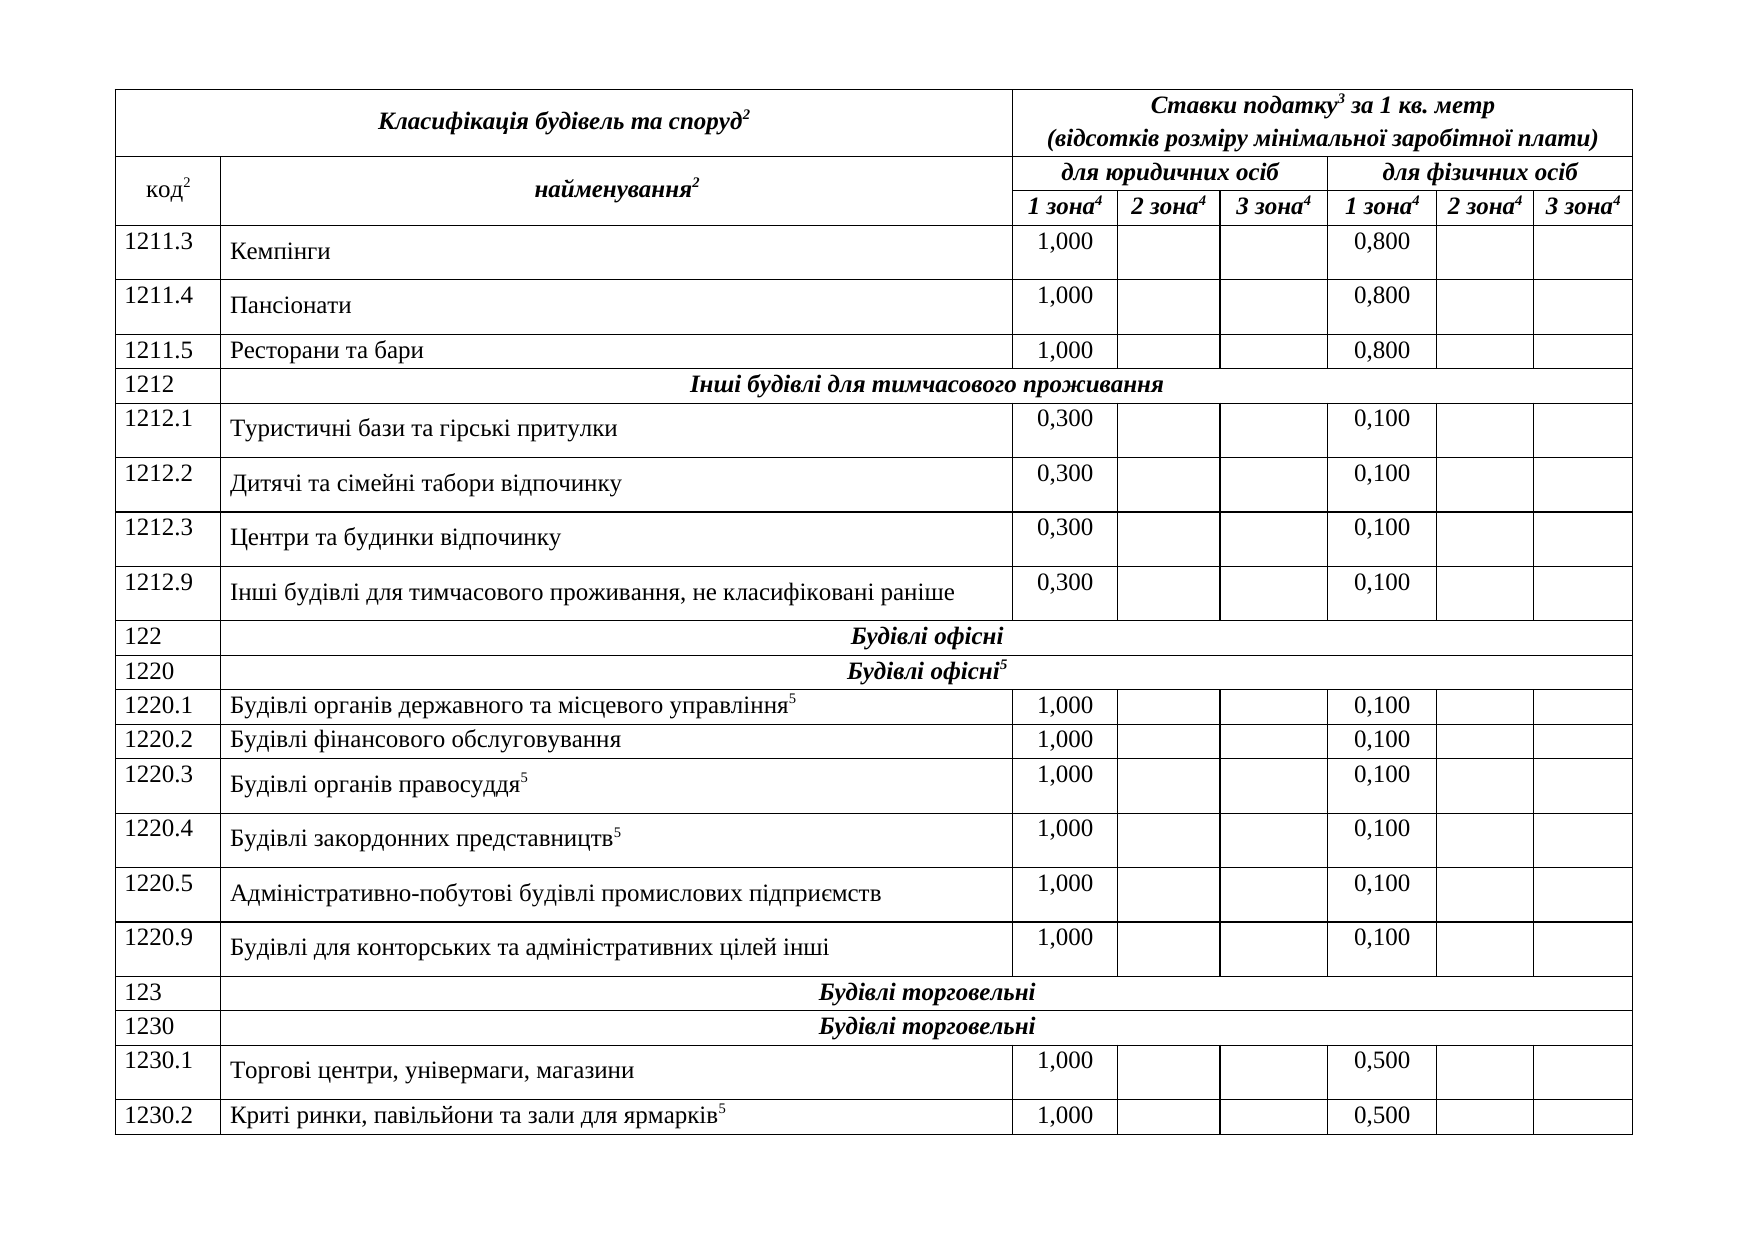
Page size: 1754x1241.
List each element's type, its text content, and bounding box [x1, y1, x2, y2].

table_cell 0,800 [1328, 226, 1436, 279]
table_cell 0,500 [1328, 1100, 1436, 1133]
table_cell [1534, 1046, 1632, 1099]
table_cell [1437, 1046, 1533, 1099]
table_cell 0,300 [1013, 567, 1117, 620]
table_cell [1221, 404, 1327, 457]
table_cell Криті ринки, павільйони та зали для ярмарків5 [221, 1100, 1012, 1133]
table_cell Торгові центри, універмаги, магазини [221, 1046, 1012, 1099]
table_cell [1437, 226, 1533, 279]
table_cell [1118, 1046, 1219, 1099]
table_cell 1,000 [1013, 335, 1117, 368]
table_cell 1211.4 [116, 280, 220, 334]
table_cell 2 зона4 [1437, 191, 1533, 225]
table_cell 1220.9 [116, 923, 220, 976]
table_cell [1221, 759, 1327, 812]
table_cell [1118, 335, 1219, 368]
table_cell код2 [116, 157, 220, 225]
table_cell [1221, 690, 1327, 723]
table_cell [1534, 1100, 1632, 1133]
table_cell [1118, 567, 1219, 620]
table_cell [1221, 567, 1327, 620]
table_cell 0,300 [1013, 513, 1117, 566]
table_cell Дитячі та сімейні табори відпочинку [221, 458, 1012, 511]
table_cell Будівлі закордонних представництв5 [221, 814, 1012, 867]
table_cell [1534, 280, 1632, 334]
table_cell [1534, 335, 1632, 368]
table_cell 1220.1 [116, 690, 220, 723]
table_cell 1,000 [1013, 226, 1117, 279]
table_cell [1118, 226, 1219, 279]
table_cell Ресторани та бари [221, 335, 1012, 368]
table_cell для фізичних осіб [1328, 157, 1632, 190]
table_cell [1437, 1100, 1533, 1133]
table_cell найменування2 [221, 157, 1012, 225]
table_cell [1437, 280, 1533, 334]
table_cell 123 [116, 977, 220, 1010]
table_cell 1,000 [1013, 280, 1117, 334]
table_cell Туристичні бази та гірські притулки [221, 404, 1012, 457]
table_cell [1437, 868, 1533, 921]
table_cell 1211.3 [116, 226, 220, 279]
table_cell 0,100 [1328, 690, 1436, 723]
table_cell 1212.2 [116, 458, 220, 511]
table_cell [1534, 226, 1632, 279]
table_cell [1118, 725, 1219, 758]
table_cell Адміністративно-побутові будівлі промислових підприємств [221, 868, 1012, 921]
table_cell 0,800 [1328, 335, 1436, 368]
table_cell 1220 [116, 656, 220, 689]
table_cell [1534, 923, 1632, 976]
table_cell 0,100 [1328, 814, 1436, 867]
table_cell [1118, 868, 1219, 921]
table_cell 0,800 [1328, 280, 1436, 334]
table_cell 0,100 [1328, 458, 1436, 511]
table_cell [1437, 458, 1533, 511]
table_cell Будівлі органів державного та місцевого управління5 [221, 690, 1012, 723]
table_cell [1118, 404, 1219, 457]
table_cell [1437, 725, 1533, 758]
table_cell [1118, 814, 1219, 867]
table_cell 1212 [116, 369, 220, 402]
table_cell 122 [116, 621, 220, 655]
table_cell 1220.2 [116, 725, 220, 758]
table_cell 0,100 [1328, 404, 1436, 457]
table_cell 1220.4 [116, 814, 220, 867]
table_cell [1534, 690, 1632, 723]
table_cell Будівлі органів правосуддя5 [221, 759, 1012, 812]
table_cell 0,300 [1013, 458, 1117, 511]
table_cell 3 зона4 [1221, 191, 1327, 225]
table_cell [1221, 335, 1327, 368]
table_cell 0,100 [1328, 923, 1436, 976]
table_cell 1220.5 [116, 868, 220, 921]
table_cell [1221, 868, 1327, 921]
table_cell 0,100 [1328, 759, 1436, 812]
table_cell 1 зона4 [1328, 191, 1436, 225]
table_cell Інші будівлі для тимчасового проживання, не класифіковані раніше [221, 567, 1012, 620]
table_cell [1118, 759, 1219, 812]
table_cell [1221, 280, 1327, 334]
table_cell [1118, 280, 1219, 334]
table_cell 1230.2 [116, 1100, 220, 1133]
table_cell [1437, 513, 1533, 566]
table_cell 0,100 [1328, 868, 1436, 921]
table_cell 0,100 [1328, 513, 1436, 566]
table_cell 1220.3 [116, 759, 220, 812]
table_cell [1534, 404, 1632, 457]
table_cell [1118, 690, 1219, 723]
table_cell 1,000 [1013, 725, 1117, 758]
table_cell [1118, 513, 1219, 566]
table_cell [1221, 814, 1327, 867]
table_cell Будівлі офісні5 [221, 656, 1632, 689]
table_cell 1230.1 [116, 1046, 220, 1099]
table_cell Будівлі торговельні [221, 1011, 1632, 1044]
table_cell [1118, 1100, 1219, 1133]
table_cell 1,000 [1013, 814, 1117, 867]
table_cell [1221, 725, 1327, 758]
table_cell 1,000 [1013, 1046, 1117, 1099]
table_cell для юридичних осіб [1013, 157, 1327, 190]
table_cell [1118, 458, 1219, 511]
table_cell Кемпінги [221, 226, 1012, 279]
table_cell 0,100 [1328, 567, 1436, 620]
table_cell [1221, 458, 1327, 511]
table_cell Центри та будинки відпочинку [221, 513, 1012, 566]
table_cell [1437, 814, 1533, 867]
table_cell 1,000 [1013, 759, 1117, 812]
table_cell [1534, 567, 1632, 620]
table_cell [1221, 923, 1327, 976]
table_cell 1230 [116, 1011, 220, 1044]
table_cell 0,100 [1328, 725, 1436, 758]
table_cell [1221, 1100, 1327, 1133]
table_cell [1534, 725, 1632, 758]
table_cell 1 зона4 [1013, 191, 1117, 225]
table_cell 1212.9 [116, 567, 220, 620]
table_cell Інші будівлі для тимчасового проживання [221, 369, 1632, 402]
table_cell Будівлі торговельні [221, 977, 1632, 1010]
table_cell 1,000 [1013, 690, 1117, 723]
table_cell 0,500 [1328, 1046, 1436, 1099]
table_cell 1212.1 [116, 404, 220, 457]
table_cell [1437, 404, 1533, 457]
table_cell [1221, 1046, 1327, 1099]
table_cell 3 зона4 [1534, 191, 1632, 225]
table_cell Будівлі фінансового обслуговування [221, 725, 1012, 758]
table_cell [1221, 513, 1327, 566]
table_header Ставки податку3 за 1 кв. метр (відсотків розміру мінімальної заробітної плати) [1013, 90, 1632, 156]
table_cell [1437, 923, 1533, 976]
table_header Класифікація будівель та споруд2 [116, 90, 1012, 156]
table_cell [1534, 513, 1632, 566]
table_cell 1,000 [1013, 923, 1117, 976]
table_cell [1437, 690, 1533, 723]
table_cell 1211.5 [116, 335, 220, 368]
table_cell [1534, 458, 1632, 511]
table_cell [1437, 335, 1533, 368]
table_cell [1437, 567, 1533, 620]
table_cell [1534, 868, 1632, 921]
table_cell 0,300 [1013, 404, 1117, 457]
table_cell [1534, 759, 1632, 812]
table_cell 2 зона4 [1118, 191, 1219, 225]
table_cell [1437, 759, 1533, 812]
table_cell 1,000 [1013, 1100, 1117, 1133]
table_cell 1212.3 [116, 513, 220, 566]
table_cell Будівлі для конторських та адміністративних цілей інші [221, 923, 1012, 976]
table_cell 1,000 [1013, 868, 1117, 921]
table_cell [1118, 923, 1219, 976]
table_cell Будівлі офісні [221, 621, 1632, 655]
table_cell Пансіонати [221, 280, 1012, 334]
table_cell [1534, 814, 1632, 867]
table_cell [1221, 226, 1327, 279]
